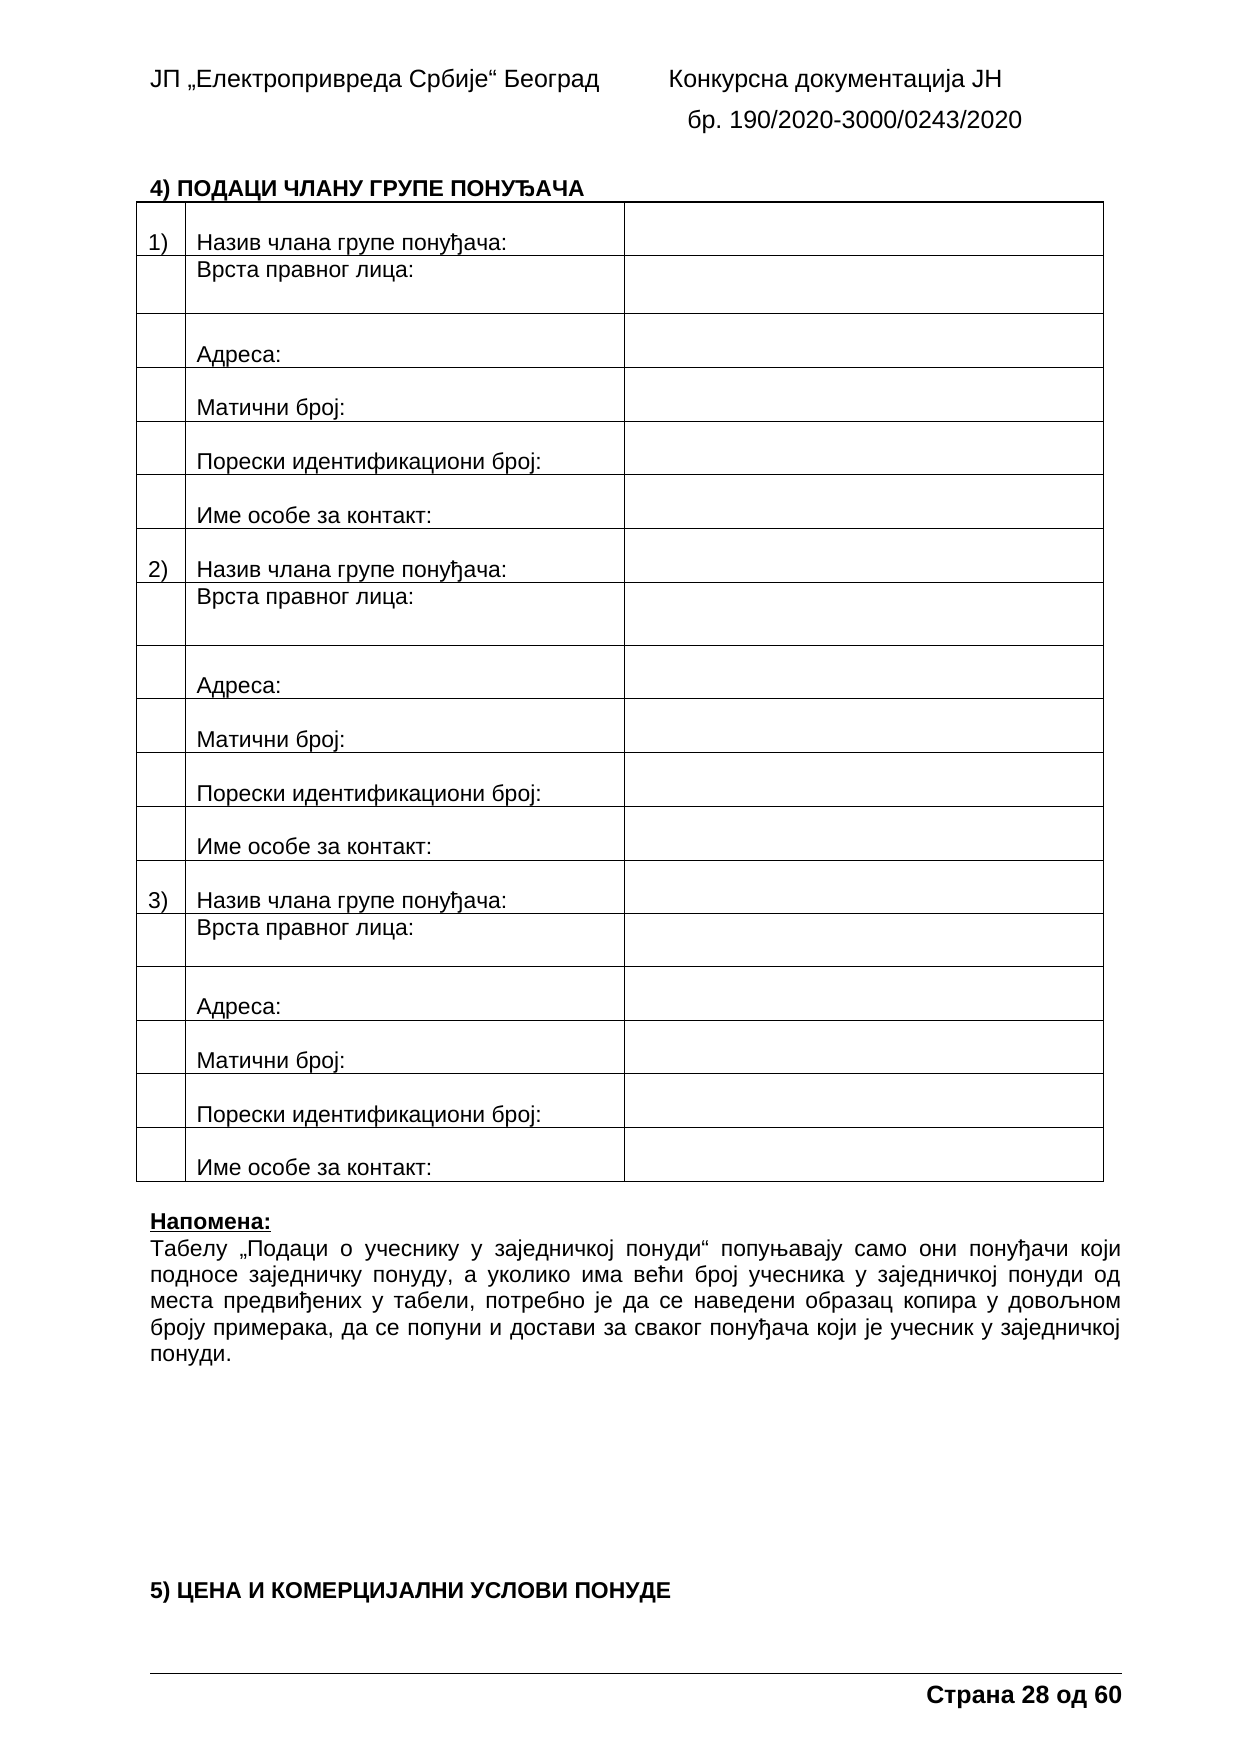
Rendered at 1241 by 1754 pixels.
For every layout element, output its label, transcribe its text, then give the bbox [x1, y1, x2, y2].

table_cell Назив члана групе понуђача: [186, 861, 624, 913]
table_cell [625, 1021, 1103, 1073]
table_header Назив члана групе понуђача: [186, 203, 624, 255]
text 5) ЦЕНА И КОМЕРЦИЈАЛНИ УСЛОВИ ПОНУДЕ [150, 1577, 1122, 1603]
table_cell [625, 475, 1103, 528]
table_cell [625, 368, 1103, 421]
table_cell Порески идентификациони број: [186, 1074, 624, 1127]
table_cell Врста правног лица: [186, 914, 624, 966]
text Табелу „Подаци о учеснику у заједничкој понуди“ попуњавају само они понуђачи који подносе заједничку понуду, а уколико има већи број учесника у заједничкој понуди од места предвиђених у табели, потребно је да се наведени образац копира у довољном броју примерака, да се попуни и достави за сваког понуђача који је учесник у заједничкој понуди. [150, 1234, 1122, 1366]
table_cell Матични број: [186, 368, 624, 421]
table_cell Адреса: [186, 314, 624, 367]
table_header [625, 203, 1103, 255]
table_cell [137, 475, 185, 528]
table_cell [137, 1128, 185, 1181]
table_cell [137, 699, 185, 752]
table_cell [625, 1128, 1103, 1181]
table_cell [625, 699, 1103, 752]
table_cell [625, 967, 1103, 1019]
table_cell 2) [137, 529, 185, 582]
table_header 1) [137, 203, 185, 255]
table_cell [137, 807, 185, 859]
table_cell [625, 422, 1103, 474]
table_cell [137, 914, 185, 966]
table_cell [137, 967, 185, 1019]
table_cell Име особе за контакт: [186, 475, 624, 528]
table_cell [137, 256, 185, 313]
table_cell [625, 753, 1103, 806]
table_cell [625, 646, 1103, 698]
table_cell [625, 914, 1103, 966]
table_cell [625, 1074, 1103, 1127]
table_cell Матични број: [186, 699, 624, 752]
table_cell [625, 861, 1103, 913]
table_cell [625, 314, 1103, 367]
table_cell 3) [137, 861, 185, 913]
table_cell [137, 368, 185, 421]
table_cell [625, 583, 1103, 644]
table_cell Назив члана групе понуђача: [186, 529, 624, 582]
table_cell Врста правног лица: [186, 256, 624, 313]
table_cell [137, 1074, 185, 1127]
table_cell [625, 256, 1103, 313]
text Напомена: [150, 1208, 1122, 1234]
table_cell Порески идентификациони број: [186, 422, 624, 474]
table_cell [137, 646, 185, 698]
table_cell [137, 1021, 185, 1073]
table_cell Име особе за контакт: [186, 807, 624, 859]
table_cell Име особе за контакт: [186, 1128, 624, 1181]
text 4) ПОДАЦИ ЧЛАНУ ГРУПЕ ПОНУЂАЧА [150, 175, 1122, 201]
table_cell [625, 529, 1103, 582]
table_cell Адреса: [186, 646, 624, 698]
table_cell [137, 314, 185, 367]
table_cell Врста правног лица: [186, 583, 624, 644]
table_cell Матични број: [186, 1021, 624, 1073]
table_cell [137, 583, 185, 644]
table_cell Адреса: [186, 967, 624, 1019]
table_cell [137, 422, 185, 474]
table_cell Порески идентификациони број: [186, 753, 624, 806]
table_cell [625, 807, 1103, 859]
table_cell [137, 753, 185, 806]
